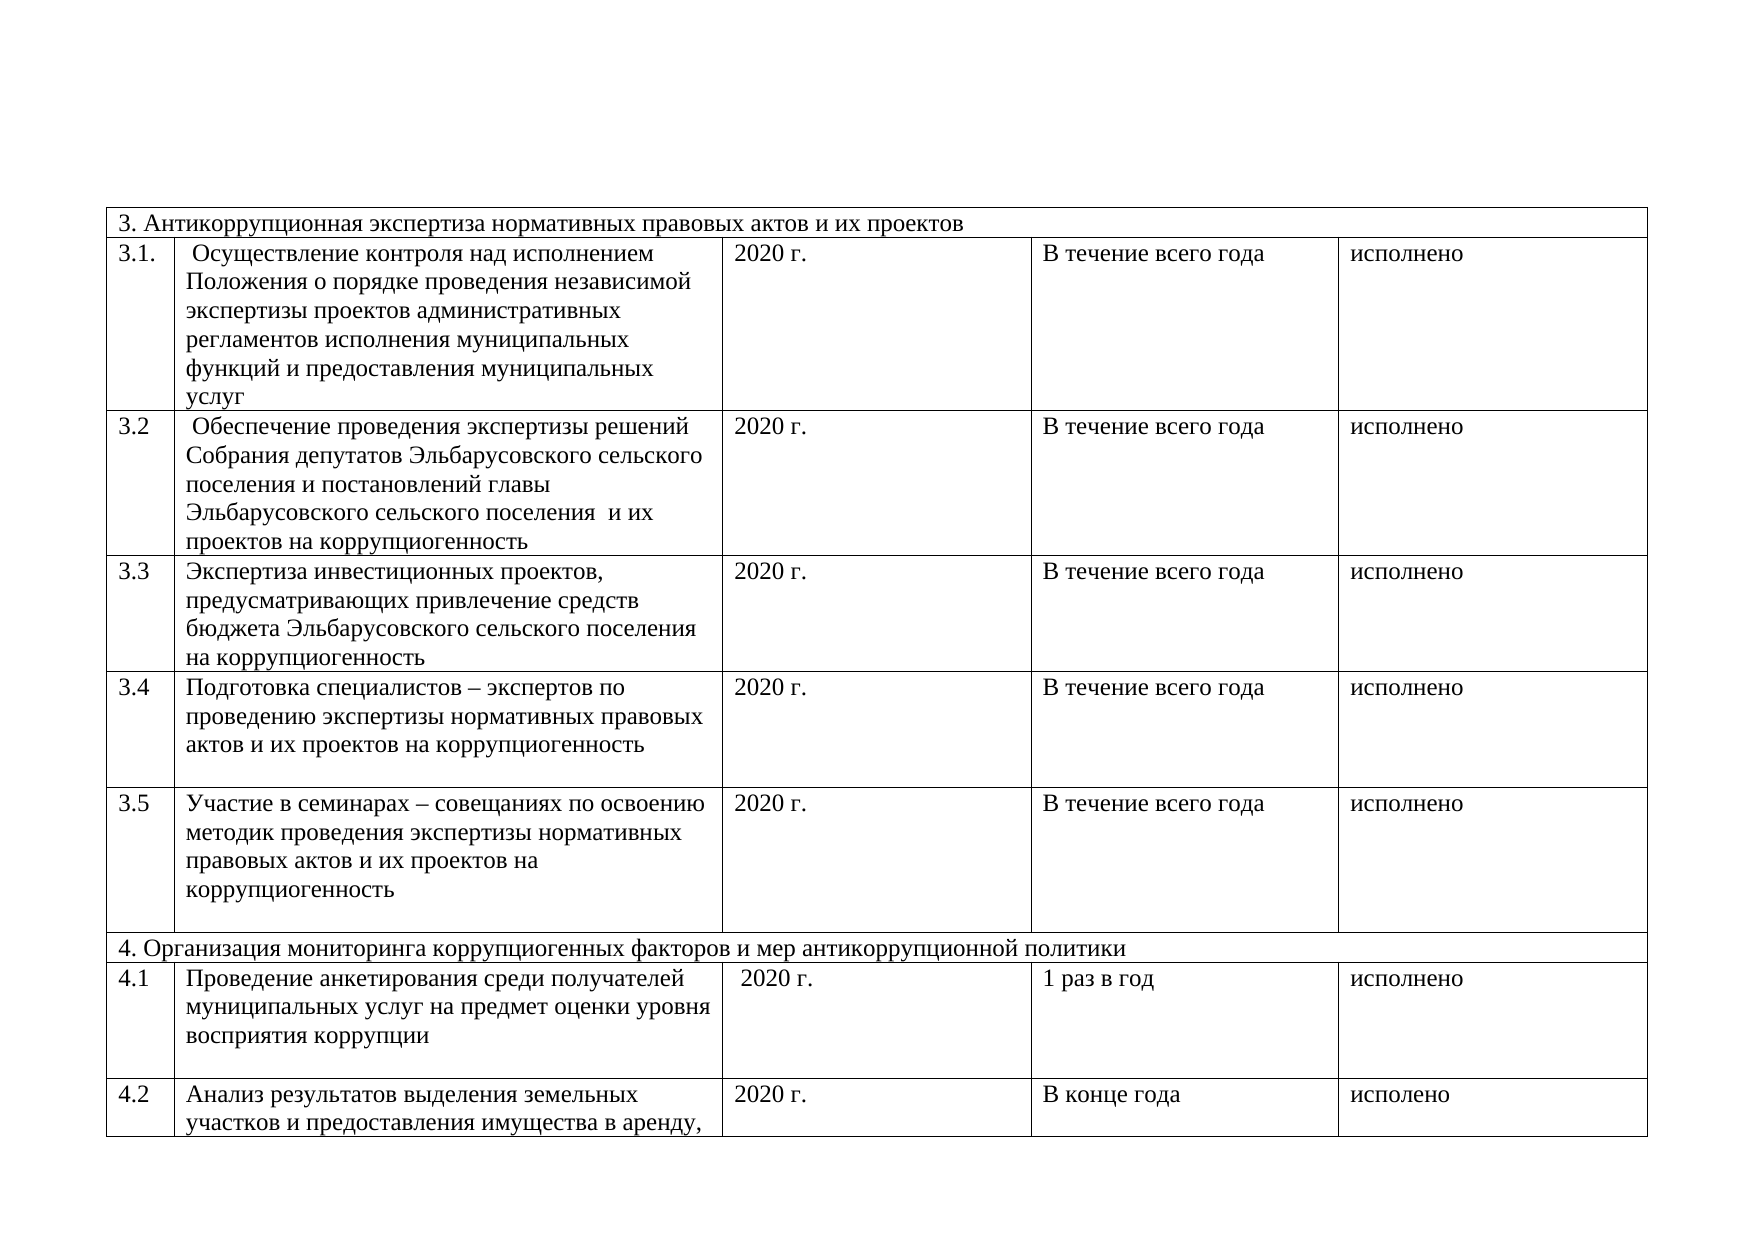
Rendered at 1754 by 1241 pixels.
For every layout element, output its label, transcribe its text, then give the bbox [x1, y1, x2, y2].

table_cell Осуществление контроля над исполнением Положения о порядке проведения независимой экспертизы проектов административных регламентов исполнения муниципальных функций и предоставления муниципальных услуг [175, 238, 722, 410]
table_cell Участие в семинарах – совещаниях по освоению методик проведения экспертизы нормативных правовых актов и их проектов на коррупциогенность [175, 788, 722, 932]
table_cell В конце года [1032, 1079, 1338, 1136]
table_cell 1 раз в год [1032, 963, 1338, 1078]
table_cell В течение всего года [1032, 238, 1338, 410]
table_cell 2020 г. [723, 788, 1031, 932]
table_cell исполнено [1339, 672, 1647, 787]
table_cell исполнено [1339, 788, 1647, 932]
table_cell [175, 1079, 722, 1136]
table_cell Экспертиза инвестиционных проектов, предусматривающих привлечение средств бюджета Эльбарусовского сельского поселения на коррупциогенность [175, 556, 722, 671]
table_cell исполнено [1339, 238, 1647, 410]
table_cell В течение всего года [1032, 672, 1338, 787]
table_cell 2020 г. [723, 411, 1031, 555]
table_cell 3.2 [107, 411, 174, 555]
table_cell 2020 г. [723, 556, 1031, 671]
table_cell исполнено [1339, 556, 1647, 671]
table_cell 4.2 [107, 1079, 174, 1136]
table_cell 2020 г. [723, 672, 1031, 787]
table_cell Проведение анкетирования среди получателей муниципальных услуг на предмет оценки уровня восприятия коррупции [175, 963, 722, 1078]
table_cell 3.3 [107, 556, 174, 671]
table_cell Подготовка специалистов – экспертов по проведению экспертизы нормативных правовых актов и их проектов на коррупциогенность [175, 672, 722, 787]
table_cell 3.4 [107, 672, 174, 787]
table_cell 3.5 [107, 788, 174, 932]
table_cell исполено [1339, 1079, 1647, 1136]
table_cell 4. Организация мониторинга коррупциогенных факторов и мер антикоррупционной политики [107, 933, 1647, 962]
table_cell В течение всего года [1032, 411, 1338, 555]
table_cell 3. Антикоррупционная экспертиза нормативных правовых актов и их проектов [107, 208, 1647, 237]
table_cell В течение всего года [1032, 788, 1338, 932]
table_cell 2020 г. [723, 238, 1031, 410]
table_cell исполнено [1339, 963, 1647, 1078]
table_cell 2020 г. [723, 1079, 1031, 1136]
table_cell исполнено [1339, 411, 1647, 555]
table_cell 4.1 [107, 963, 174, 1078]
table_cell 3.1. [107, 238, 174, 410]
table_cell Обеспечение проведения экспертизы решений Собрания депутатов Эльбарусовского сельского поселения и постановлений главы Эльбарусовского сельского поселения и их проектов на коррупциогенность [175, 411, 722, 555]
table_cell 2020 г. [723, 963, 1031, 1078]
table_cell В течение всего года [1032, 556, 1338, 671]
